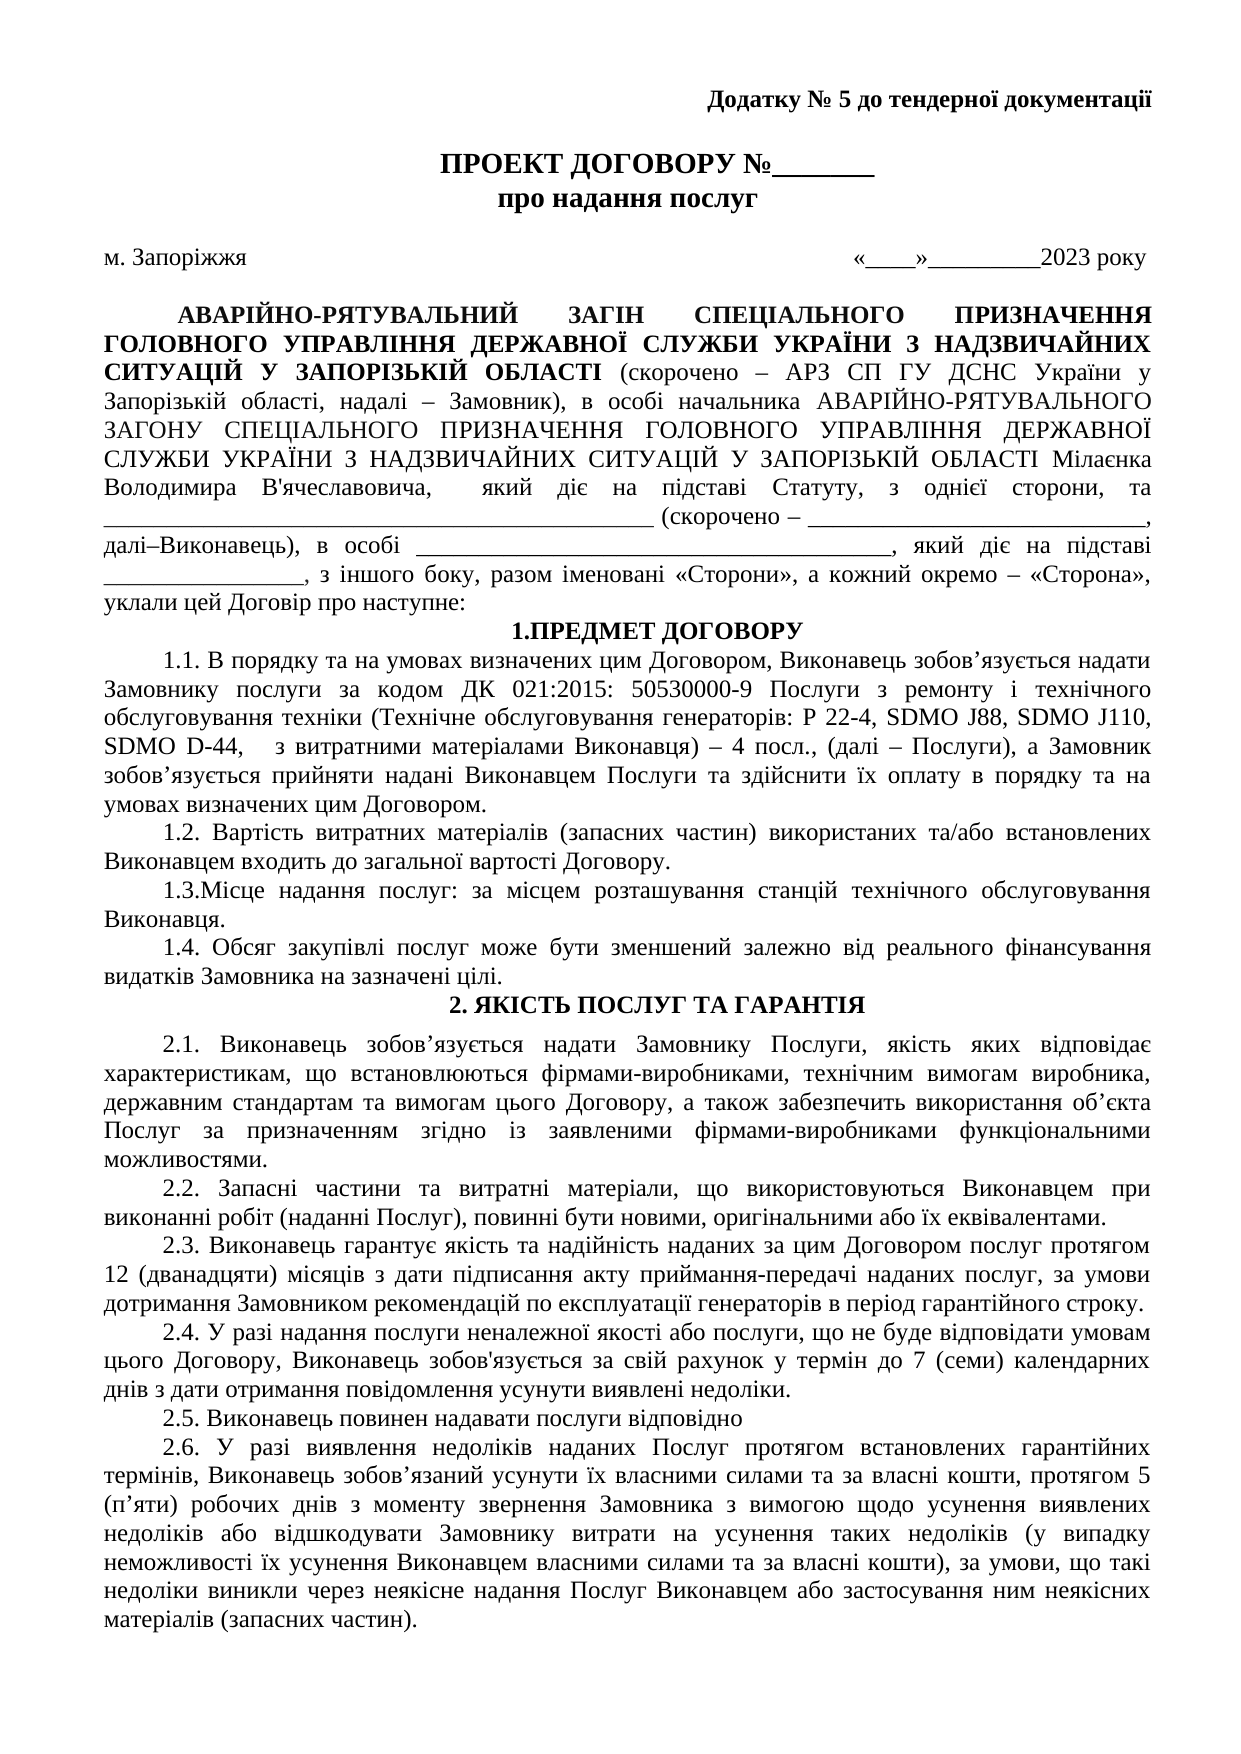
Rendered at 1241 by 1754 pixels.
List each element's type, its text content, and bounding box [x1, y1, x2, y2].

text 1.3.Місце надання послуг: за місцем розташування станцій технічного обслуговування Виконавця. [103, 875, 1152, 932]
text 2.3. Виконавець гарантує якість та надійність наданих за цим Договором послуг протягом 12 (дванадцяти) місяців з дати підписання акту приймання-передачі наданих послуг, за умови дотримання Замовником рекомендацій по експлуатації генераторів в період гарантійного строку. [103, 1230, 1152, 1317]
text 1.1. В порядку та на умовах визначених цим Договором, Виконавець зобов’язується надати Замовнику послуги за кодом ДК 021:2015: 50530000-9 Послуги з ремонту і технічного обслуговування техніки (Технічне обслуговування генераторів: P 22-4, SDMO J88, SDMO J110, SDMO D-44, з витратними матеріалами Виконавця) – 4 посл., (далі – Послуги), а Замовник зобов’язується прийняти надані Виконавцем Послуги та здійснити їх оплату в порядку та на умовах визначених цим Договором. [103, 645, 1152, 817]
text 2.6. У разі виявлення недоліків наданих Послуг протягом встановлених гарантійних термінів, Виконавець зобов’язаний усунути їх власними силами та за власні кошти, протягом 5 (п’яти) робочих днів з моменту звернення Замовника з вимогою щодо усунення виявлених недоліків або відшкодувати Замовнику витрати на усунення таких недоліків (у випадку неможливості їх усунення Виконавцем власними силами та за власні кошти), за умови, що такі недоліки виникли через неякісне надання Послуг Виконавцем або застосування ним неякісних матеріалів (запасних частин). [103, 1432, 1152, 1633]
text 2.5. Виконавець повинен надавати послуги відповідно [103, 1403, 1152, 1432]
text 1.4. Обсяг закупівлі послуг може бути зменшений залежно від реального фінансування видатків Замовника на зазначені цілі. [103, 932, 1152, 990]
text 2.2. Запасні частини та витратні матеріали, що використовуються Виконавцем при виконанні робіт (наданні Послуг), повинні бути новими, оригінальними або їх еквівалентами. [103, 1173, 1152, 1230]
text ПРОЕКТ ДОГОВОРУ №_______ про надання послуг [103, 147, 1152, 214]
text 2.4. У разі надання послуги неналежної якості або послуги, що не буде відповідати умовам цього Договору, Виконавець зобов'язується за свій рахунок у термін до 7 (семи) календарних днів з дати отримання повідомлення усунути виявлені недоліки. [103, 1317, 1152, 1403]
text 2.1. Виконавець зобов’язується надати Замовнику Послуги, якість яких відповідає характеристикам, що встановлюються фірмами-виробниками, технічним вимогам виробника, державним стандартам та вимогам цього Договору, а також забезпечить використання об’єкта Послуг за призначенням згідно із заявленими фірмами-виробниками функціональними можливостями. [103, 1029, 1152, 1173]
text АВАРІЙНО-РЯТУВАЛЬНИЙ ЗАГІН СПЕЦІАЛЬНОГО ПРИЗНАЧЕННЯ ГОЛОВНОГО УПРАВЛІННЯ ДЕРЖАВНОЇ СЛУЖБИ УКРАЇНИ З НАДЗВИЧАЙНИХ СИТУАЦІЙ У ЗАПОРІЗЬКІЙ ОБЛАСТІ (скорочено – АРЗ СП ГУ ДСНС України у Запорізькій області, надалі – Замовник), в особі начальника АВАРІЙНО-РЯТУВАЛЬНОГО ЗАГОНУ СПЕЦІАЛЬНОГО ПРИЗНАЧЕННЯ ГОЛОВНОГО УПРАВЛІННЯ ДЕРЖАВНОЇ СЛУЖБИ УКРАЇНИ З НАДЗВИЧАЙНИХ СИТУАЦІЙ У ЗАПОРІЗЬКІЙ ОБЛАСТІ Мілаєнка Володимира В'ячеславовича, який діє на підставі Статуту, з однієї сторони, та ____________________________________________ (скорочено – ___________________________, далі–Виконавець), в особі ______________________________________, який діє на підставі ________________, з іншого боку, разом іменовані «Сторони», а кожний окремо – «Сторона», уклали цей Договір про наступне: [103, 300, 1152, 616]
text м. Запоріжжя «____»_________2023 року [103, 242, 1152, 271]
text 1.2. Вартість витратних матеріалів (запасних частин) використаних та/або встановлених Виконавцем входить до загальної вартості Договору. [103, 817, 1152, 875]
text Додатку № 5 до тендерної документації [103, 84, 1152, 113]
text 2. ЯКІСТЬ ПОСЛУГ ТА ГАРАНТІЯ [103, 990, 1152, 1019]
text 1.ПРЕДМЕТ ДОГОВОРУ [163, 616, 1152, 645]
